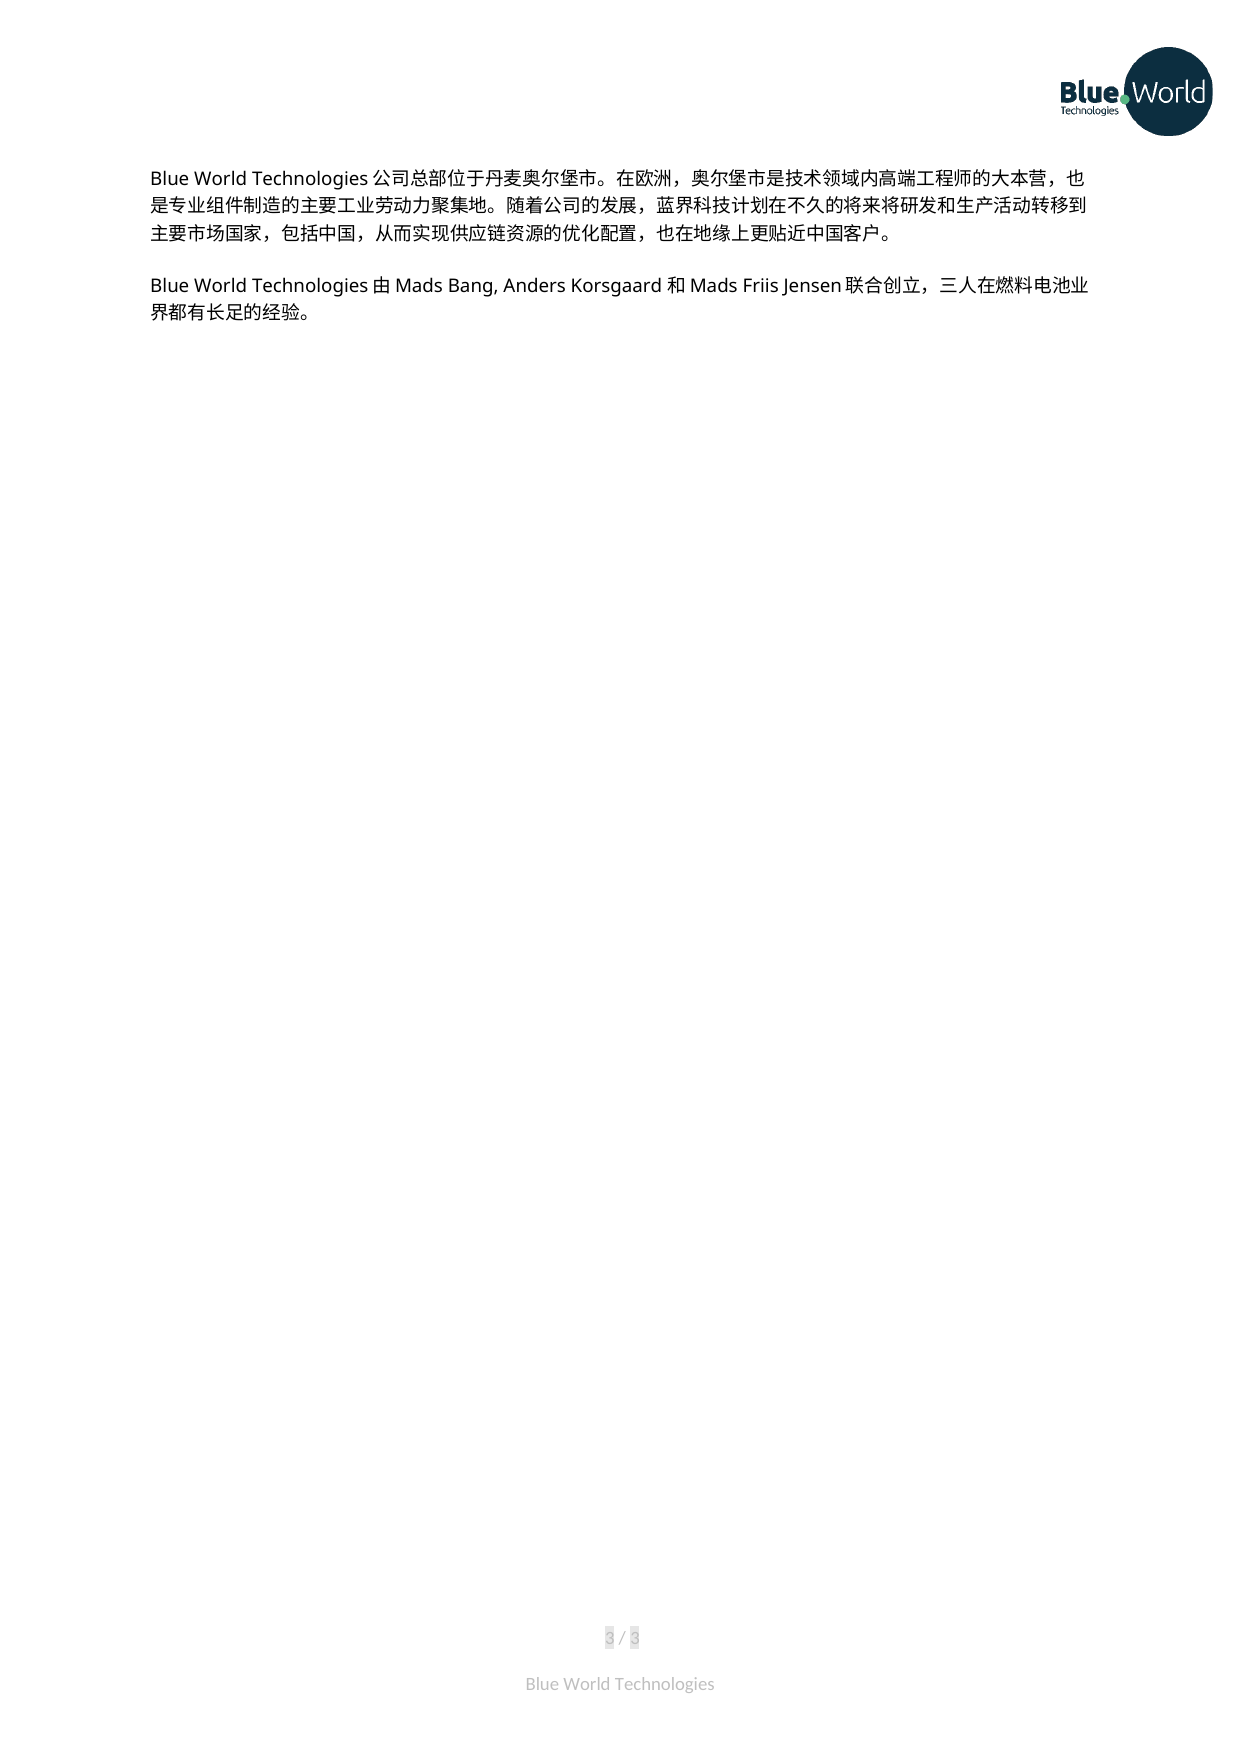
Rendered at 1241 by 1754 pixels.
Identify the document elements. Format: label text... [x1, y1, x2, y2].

text Blue World Technologies公司总部位于丹麦奥尔堡市。在欧洲，奥尔堡市是技术领域内高端工程师的大本营，也是专业组件制造的主要工业劳动力聚集地。随着公司的发展，蓝界科技计划在不久的将来将研发和生产活动转移到主要市场国家，包括中国，从而实现供应链资源的优化配置，也在地缘上更贴近中国客户。 [150, 164, 1090, 245]
text Blue World Technologies由Mads Bang, Anders Korsgaard 和Mads Friis Jensen联合创立，三人在燃料电池业界都有长足的经验。 [150, 270, 1090, 325]
picture [1061, 47, 1213, 136]
